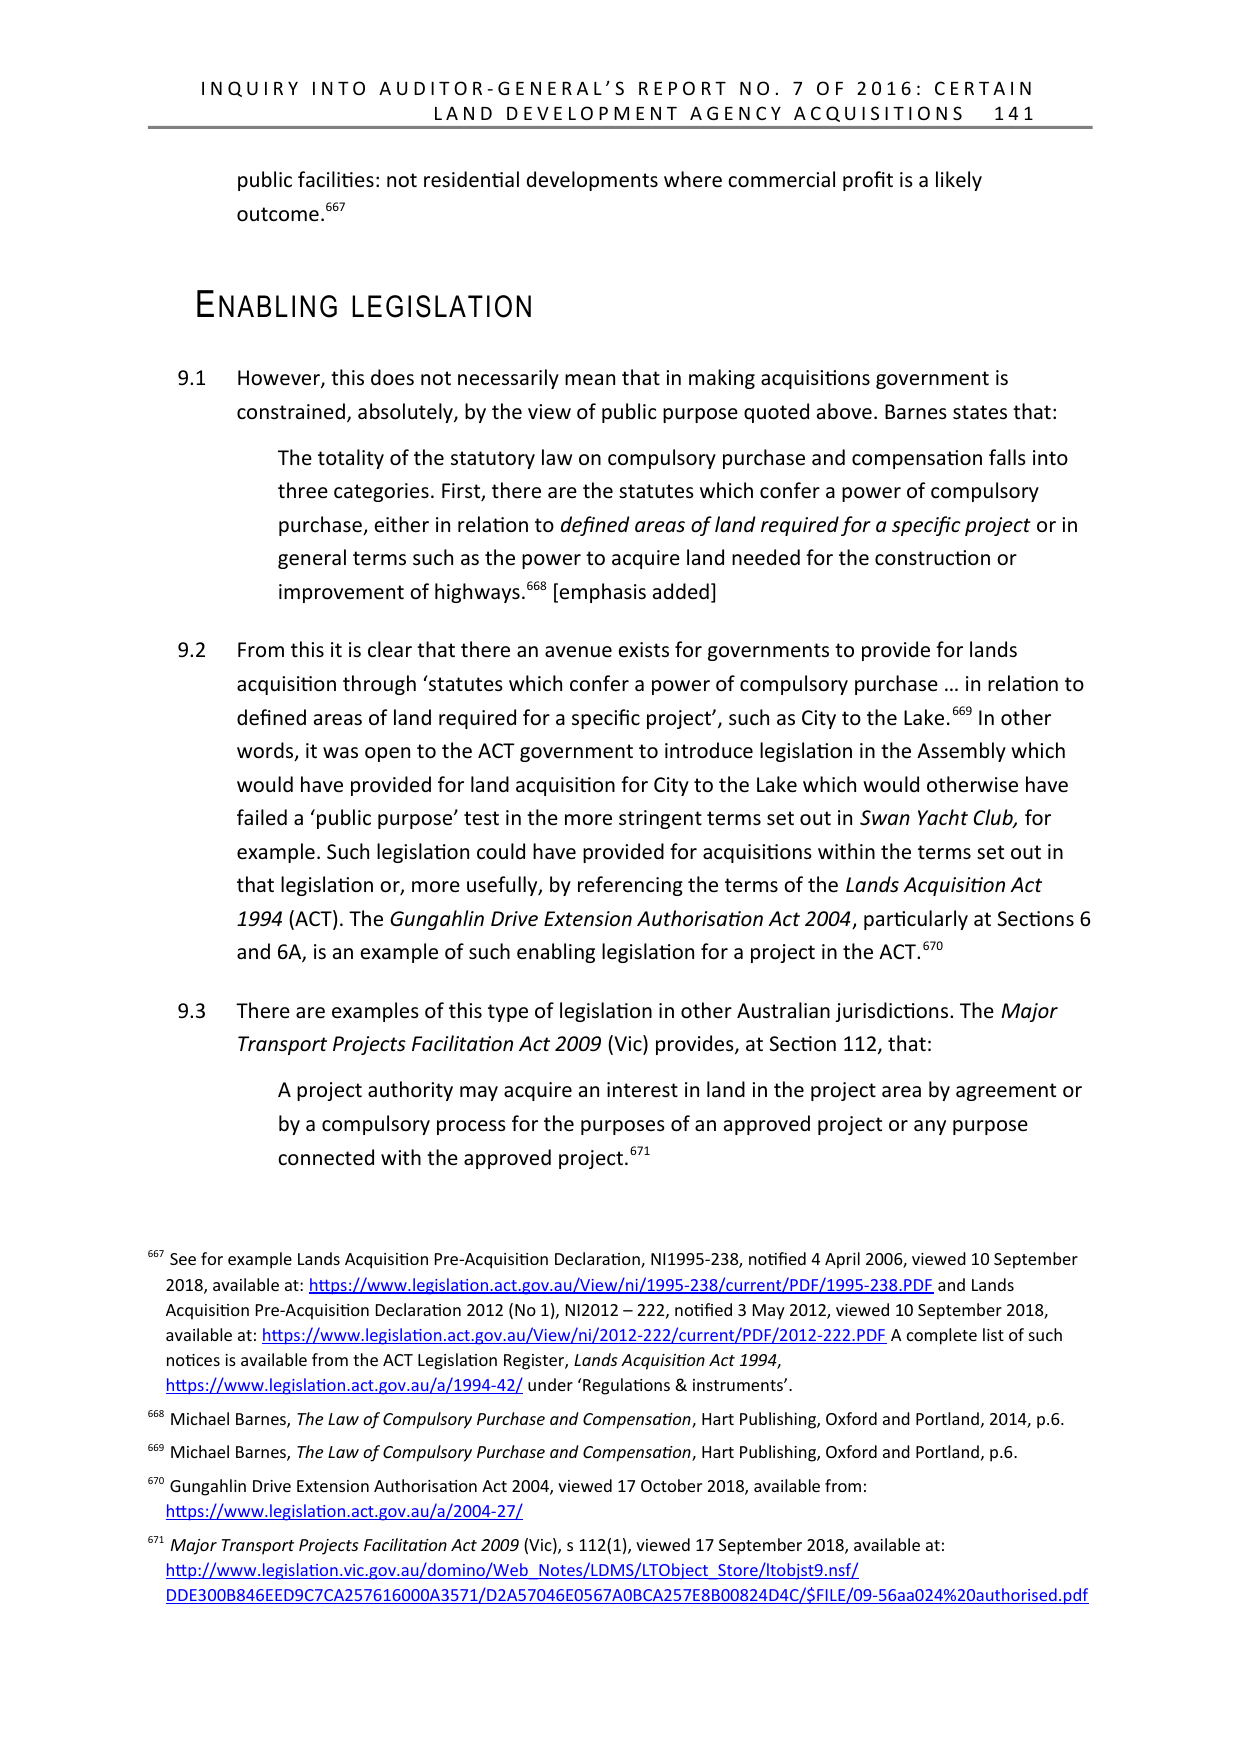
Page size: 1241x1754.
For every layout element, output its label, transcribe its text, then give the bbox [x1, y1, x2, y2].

text There are examples of this type of legislation in other Australian jurisdictions. The Major Transport Projects Facilitation Act 2009 (Vic) provides, at Section 112, that: [177, 996, 1092, 1058]
text The totality of the statutory law on compulsory purchase and compensation falls into three categories. First, there are the statutes which confer a power of compulsory purchase, either in relation to defined areas of land required for a specific project or in general terms such as the power to acquire land needed for the construction or improvement of highways. [emphasis added] [278, 443, 1092, 605]
text However, this does not necessarily mean that in making acquisitions government is constrained, absolutely, by the view of public purpose quoted above. Barnes states that: [177, 363, 1092, 425]
subtitle Enabling legislation [148, 282, 1092, 326]
text A project authority may acquire an interest in land in the project area by agreement or by a compulsory process for the purposes of an approved project or any purpose connected with the approved project. [278, 1076, 1092, 1171]
text One part of the legal advice provided to the ACT government by the GSO suggested—in effect—that ‘public purpose’ was in doubt for acquisitions for the City to the Lake project because it was not clear that the project, was not ‘provided with the primary purpose of producing profit’. As noted above, consideration of declarations made under the Lands Acquisition Act 1994 (ACT) supports this view, in that all of the declarations assert ‘public purpose’ in conventional terms for the provision of infrastructure such as roads or other public facilities: not residential developments where commercial profit is a likely outcome. [177, 165, 1092, 227]
text From this it is clear that there an avenue exists for governments to provide for lands acquisition through ‘statutes which confer a power of compulsory purchase … in relation to defined areas of land required for a specific project’, such as City to the Lake. In other words, it was open to the ACT government to introduce legislation in the Assembly which would have provided for land acquisition for City to the Lake which would otherwise have failed a ‘public purpose’ test in the more stringent terms set out in Swan Yacht Club, for example. Such legislation could have provided for acquisitions within the terms set out in that legislation or, more usefully, by referencing the terms of the Lands Acquisition Act 1994 (ACT). The Gungahlin Drive Extension Authorisation Act 2004, particularly at Sections 6 and 6A, is an example of such enabling legislation for a project in the ACT. [177, 636, 1092, 966]
